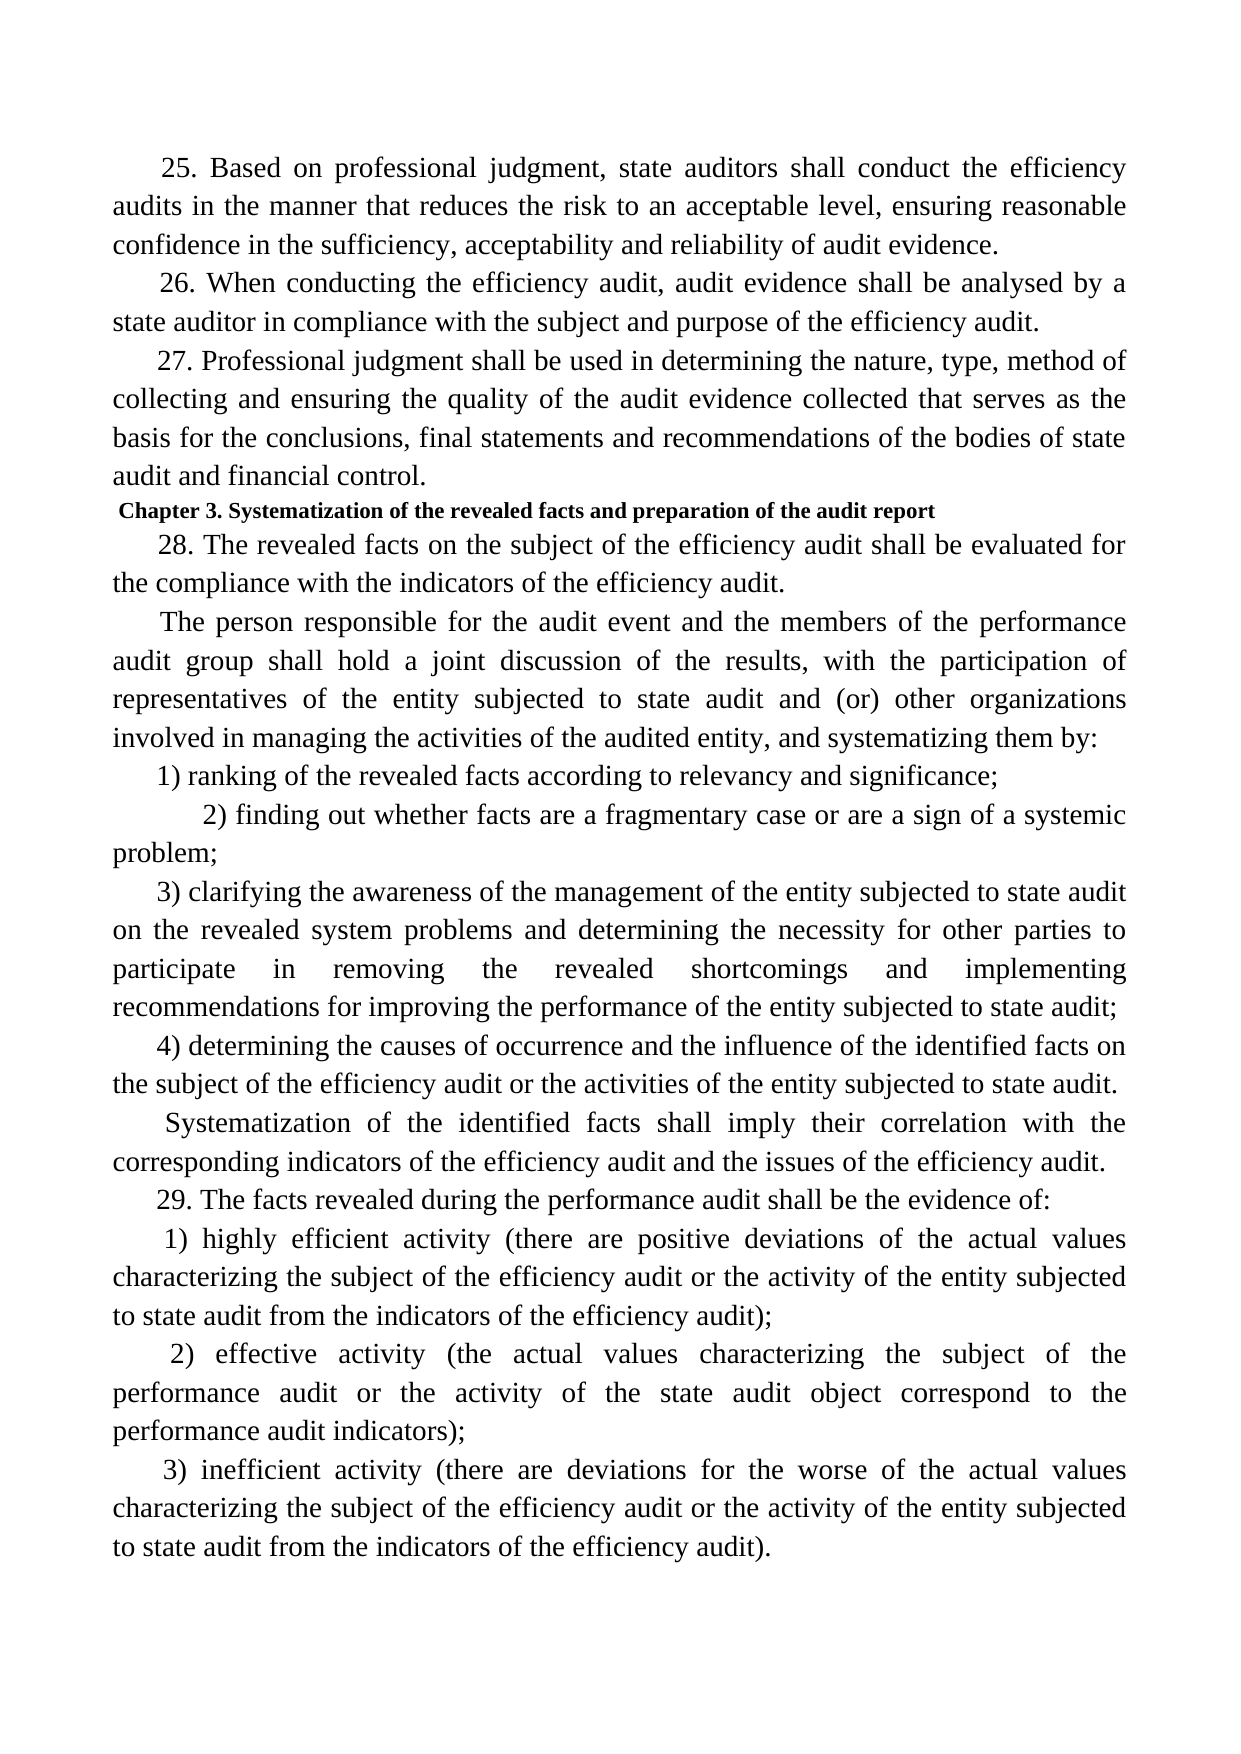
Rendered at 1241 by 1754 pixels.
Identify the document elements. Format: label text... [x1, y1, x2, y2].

text 1) ranking of the revealed facts according to relevancy and significance; [112, 758, 1128, 792]
text 4) determining the causes of occurrence and the influence of the identified facts on the subject of the efficiency audit or the activities of the entity subjected to state audit. [112, 1028, 1128, 1100]
text 25. Based on professional judgment, state auditors shall conduct the efficiency audits in the manner that reduces the risk to an acceptable level, ensuring reasonable confidence in the sufficiency, acceptability and reliability of audit evidence. [112, 150, 1128, 261]
text Chapter 3. Systematization of the revealed facts and preparation of the audit report [112, 497, 1128, 523]
text 29. The facts revealed during the performance audit shall be the evidence of: [112, 1182, 1128, 1216]
text 3) inefficient activity (there are deviations for the worse of the actual values characterizing the subject of the efficiency audit or the activity of the entity subjected to state audit from the indicators of the efficiency audit). [112, 1452, 1128, 1563]
text 27. Professional judgment shall be used in determining the nature, type, method of collecting and ensuring the quality of the audit evidence collected that serves as the basis for the conclusions, final statements and recommendations of the bodies of state audit and financial control. [112, 343, 1128, 492]
text 2) effective activity (the actual values characterizing the subject of the performance audit or the activity of the state audit object correspond to the performance audit indicators); [112, 1336, 1128, 1447]
text 28. The revealed facts on the subject of the efficiency audit shall be evaluated for the compliance with the indicators of the efficiency audit. [112, 527, 1128, 599]
text 3) clarifying the awareness of the management of the entity subjected to state audit on the revealed system problems and determining the necessity for other parties to participate in removing the revealed shortcomings and implementing recommendations for improving the performance of the entity subjected to state audit; [112, 874, 1128, 1023]
text Systematization of the identified facts shall imply their correlation with the corresponding indicators of the efficiency audit and the issues of the efficiency audit. [112, 1105, 1128, 1177]
text 1) highly efficient activity (there are positive deviations of the actual values characterizing the subject of the efficiency audit or the activity of the entity subjected to state audit from the indicators of the efficiency audit); [112, 1221, 1128, 1331]
text 2) finding out whether facts are a fragmentary case or are a sign of a systemic problem; [112, 797, 1128, 869]
text The person responsible for the audit event and the members of the performance audit group shall hold a joint discussion of the results, with the participation of representatives of the entity subjected to state audit and (or) other organizations involved in managing the activities of the audited entity, and systematizing them by: [112, 604, 1128, 753]
text 26. When conducting the efficiency audit, audit evidence shall be analysed by a state auditor in compliance with the subject and purpose of the efficiency audit. [112, 266, 1128, 338]
